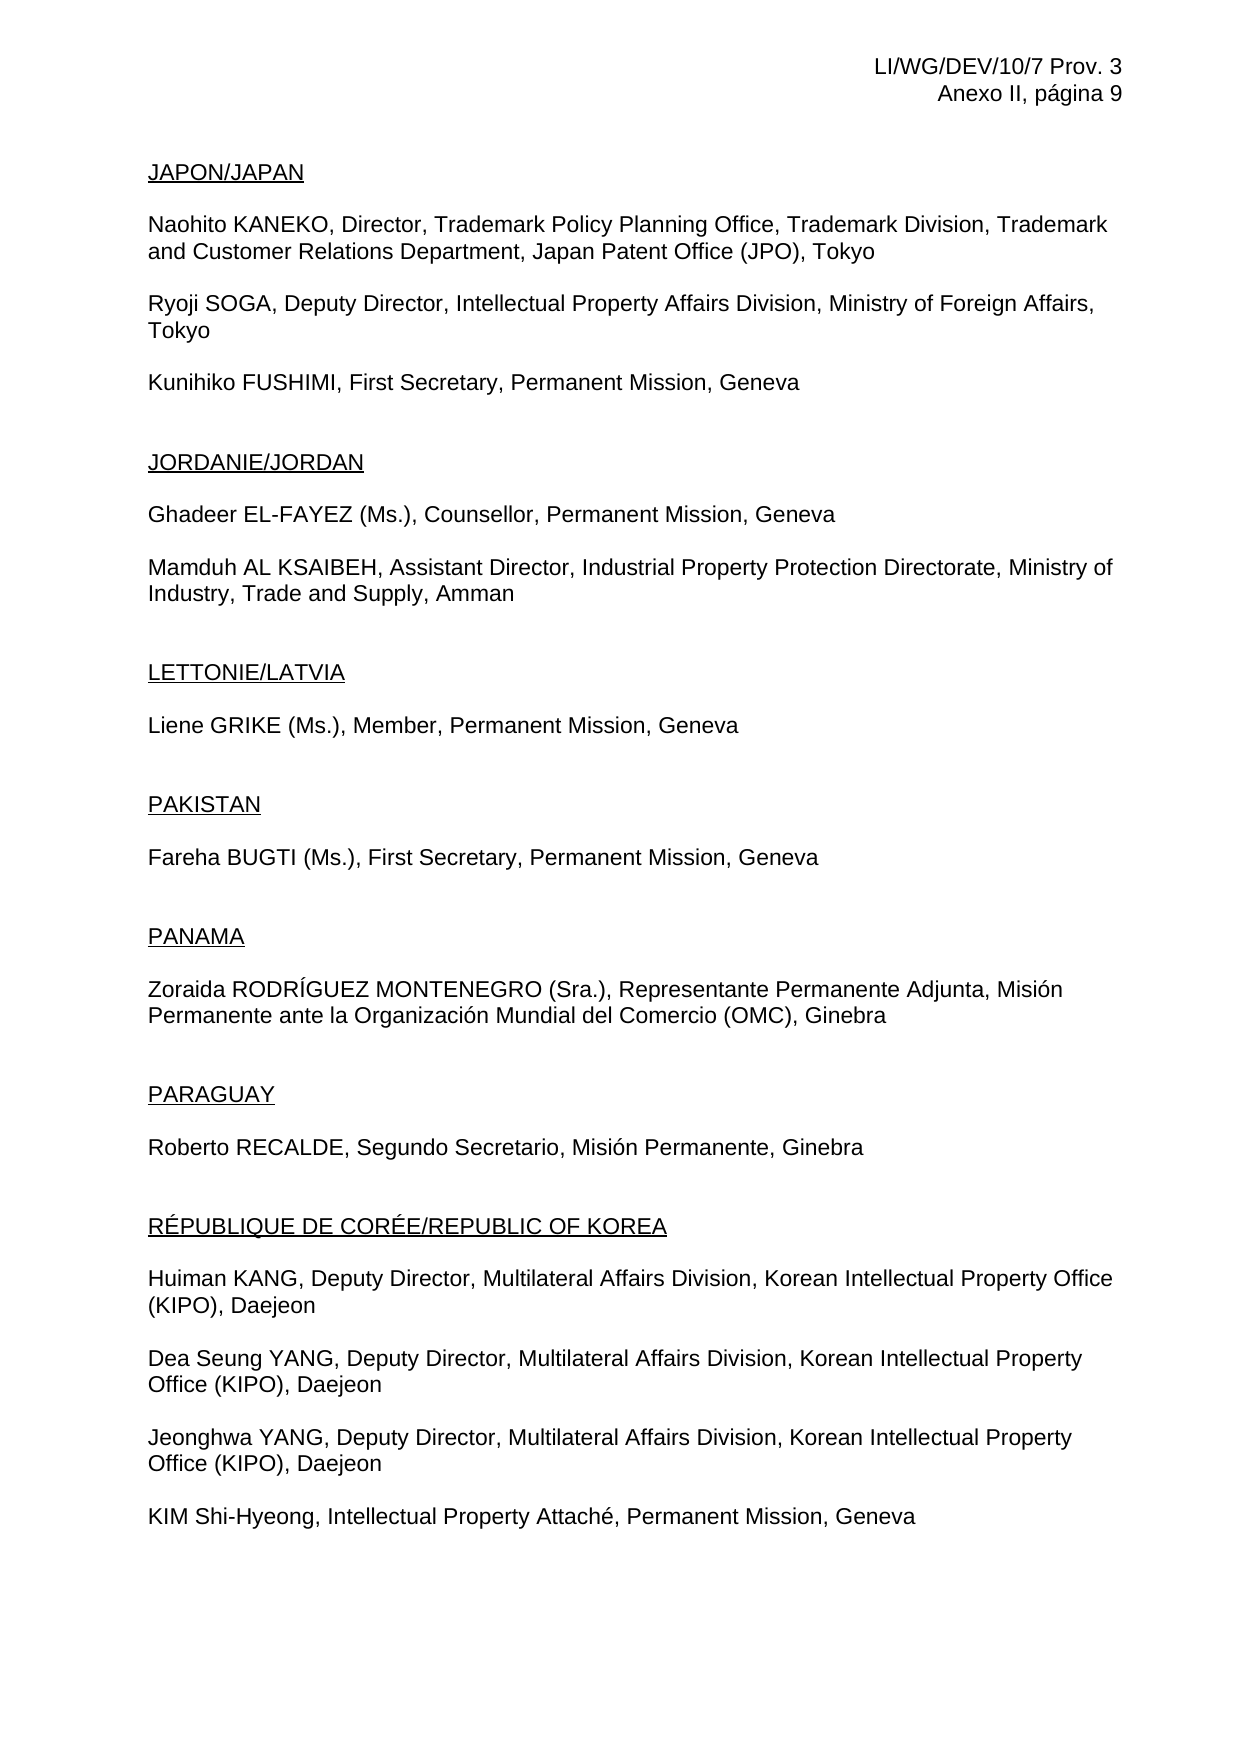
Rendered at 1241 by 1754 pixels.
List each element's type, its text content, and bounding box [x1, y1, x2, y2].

text LETTONIE/LATVIA [148, 659, 1122, 686]
text Huiman KANG, Deputy Director, Multilateral Affairs Division, Korean Intellectual Property Office (KIPO), Daejeon [148, 1265, 1122, 1318]
text Zoraida RODRÍGUEZ MONTENEGRO (Sra.), Representante Permanente Adjunta, Misión Permanente ante la Organización Mundial del Comercio (OMC), Ginebra [148, 976, 1122, 1028]
text JORDANIE/JORDAN [148, 448, 1122, 475]
text Mamduh AL KSAIBEH, Assistant Director, Industrial Property Protection Directorate, Ministry of Industry, Trade and Supply, Amman [148, 554, 1122, 607]
text Jeonghwa YANG, Deputy Director, Multilateral Affairs Division, Korean Intellectual Property Office (KIPO), Daejeon [148, 1423, 1122, 1476]
text PARAGUAY [148, 1081, 1122, 1107]
text Ryoji SOGA, Deputy Director, Intellectual Property Affairs Division, Ministry of Foreign Affairs, Tokyo [148, 290, 1122, 343]
text Roberto RECALDE, Segundo Secretario, Misión Permanente, Ginebra [148, 1134, 1122, 1160]
text Ghadeer EL-FAYEZ (Ms.), Counsellor, Permanent Mission, Geneva [148, 501, 1122, 527]
text KIM Shi-Hyeong, Intellectual Property Attaché, Permanent Mission, Geneva [148, 1503, 1122, 1529]
text PANAMA [148, 923, 1122, 949]
text Fareha BUGTI (Ms.), First Secretary, Permanent Mission, Geneva [148, 844, 1122, 870]
text Kunihiko FUSHIMI, First Secretary, Permanent Mission, Geneva [148, 369, 1122, 396]
text Naohito KANEKO, Director, Trademark Policy Planning Office, Trademark Division, Trademark and Customer Relations Department, Japan Patent Office (JPO), Tokyo [148, 211, 1122, 264]
text RÉPUBLIQUE DE CORÉE/REPUBLIC OF KOREA [148, 1213, 1122, 1239]
text Dea Seung YANG, Deputy Director, Multilateral Affairs Division, Korean Intellectual Property Office (KIPO), Daejeon [148, 1344, 1122, 1397]
text Liene GRIKE (Ms.), Member, Permanent Mission, Geneva [148, 712, 1122, 738]
text JAPON/JAPAN [148, 158, 1122, 185]
text PAKISTAN [148, 791, 1122, 817]
